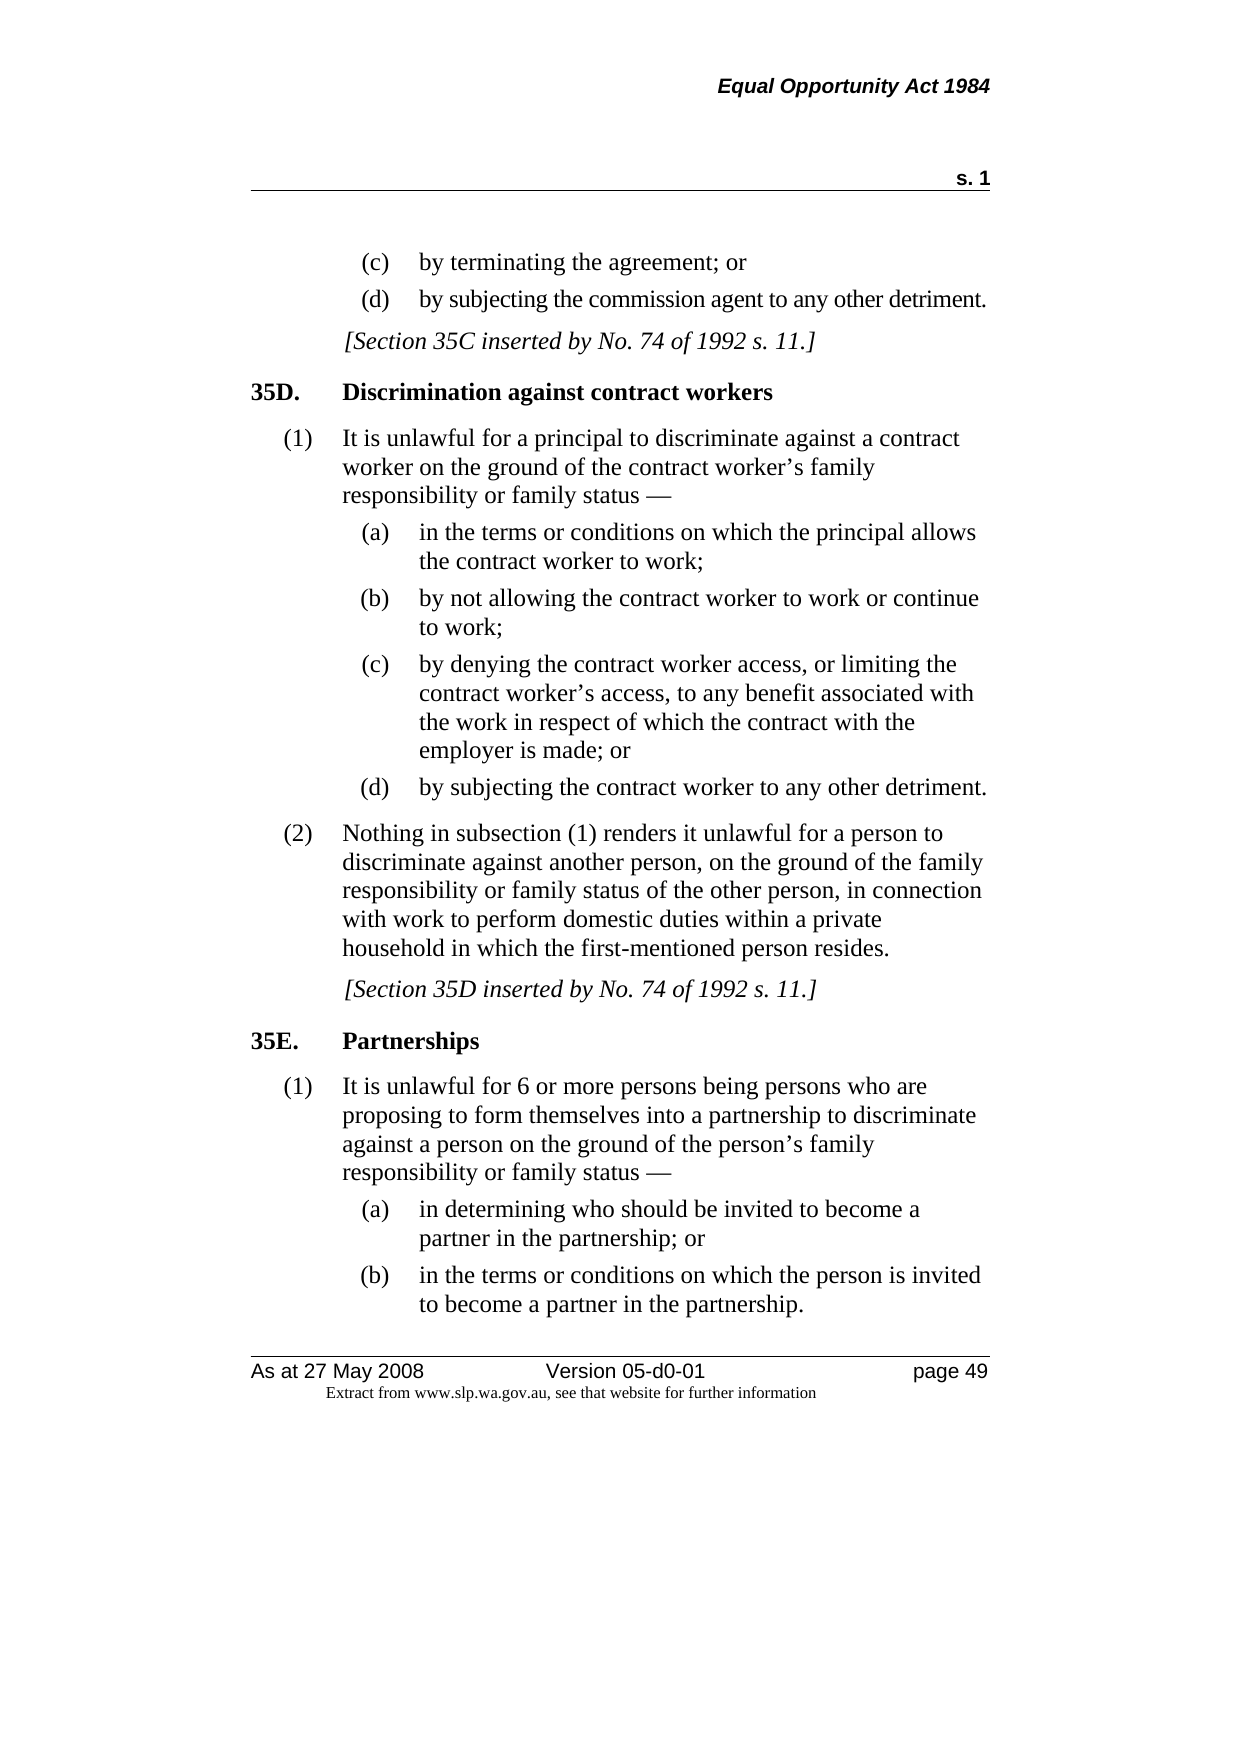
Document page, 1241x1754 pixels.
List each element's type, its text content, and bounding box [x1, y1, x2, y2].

text (c) by denying the contract worker access, or limiting the contract worker’s access, to any benefit associated with the work in respect of which the contract with the employer is made; or [251, 649, 990, 764]
text (a) in the terms or conditions on which the principal allows the contract worker to work; [251, 517, 990, 575]
text (d) by subjecting the contract worker to any other detriment. [251, 772, 990, 801]
text (d) by subjecting the commission agent to any other detriment. [251, 284, 990, 313]
text (1) It is unlawful for 6 or more persons being persons who are proposing to form themselves into a partnership to discriminate against a person on the ground of the person’s family responsibility or family status — [251, 1071, 990, 1186]
text (1) It is unlawful for a principal to discriminate against a contract worker on the ground of the contract worker’s family responsibility or family status — [251, 423, 990, 509]
text (2) Nothing in subsection (1) renders it unlawful for a person to discriminate against another person, on the ground of the family responsibility or family status of the other person, in connection with work to perform domestic duties within a private household in which the first-mentioned person resides. [251, 818, 990, 962]
text (c) by terminating the agreement; or [251, 247, 990, 276]
subtitle 35D. Discrimination against contract workers [251, 377, 990, 406]
text (b) in the terms or conditions on which the person is invited to become a partner in the partnership. [251, 1260, 990, 1318]
subtitle 35E. Partnerships [251, 1026, 990, 1054]
text (b) by not allowing the contract worker to work or continue to work; [251, 583, 990, 641]
text [Section 35C inserted by No. 74 of 1992 s. 11.] [251, 326, 990, 354]
text (a) in determining who should be invited to become a partner in the partnership; or [251, 1194, 990, 1252]
text [Section 35D inserted by No. 74 of 1992 s. 11.] [251, 974, 990, 1003]
